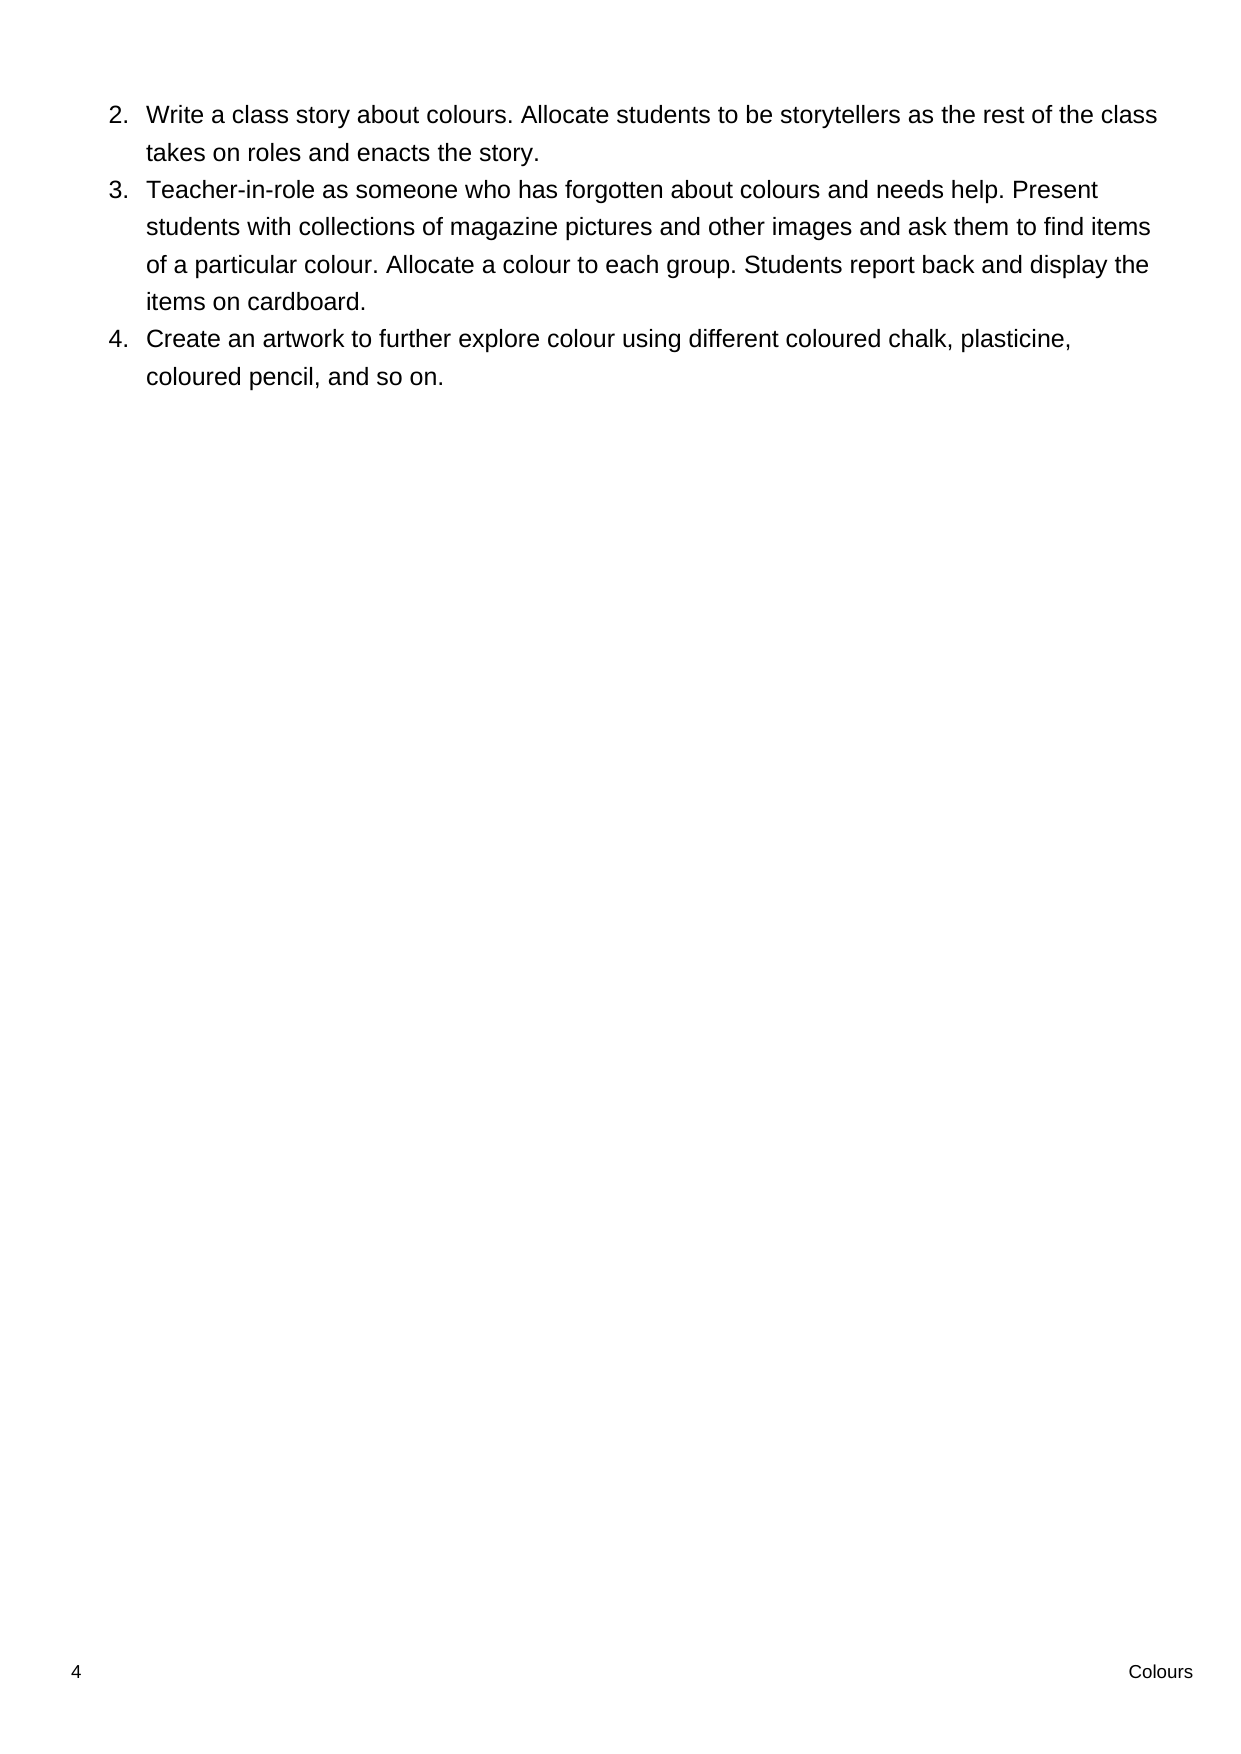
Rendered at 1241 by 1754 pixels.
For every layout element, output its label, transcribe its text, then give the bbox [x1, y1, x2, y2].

list Write a class story about colours. Allocate students to be storytellers as the rest of the class takes on roles and enacts the story. [108, 100, 1169, 166]
list Teacher-in-role as someone who has forgotten about colours and needs help. Present students with collections of magazine pictures and other images and ask them to find items of a particular colour. Allocate a colour to each group. Students report back and display the items on cardboard. [108, 175, 1169, 316]
list Create an artwork to further explore colour using different coloured chalk, plasticine, coloured pencil, and so on. [108, 324, 1169, 390]
